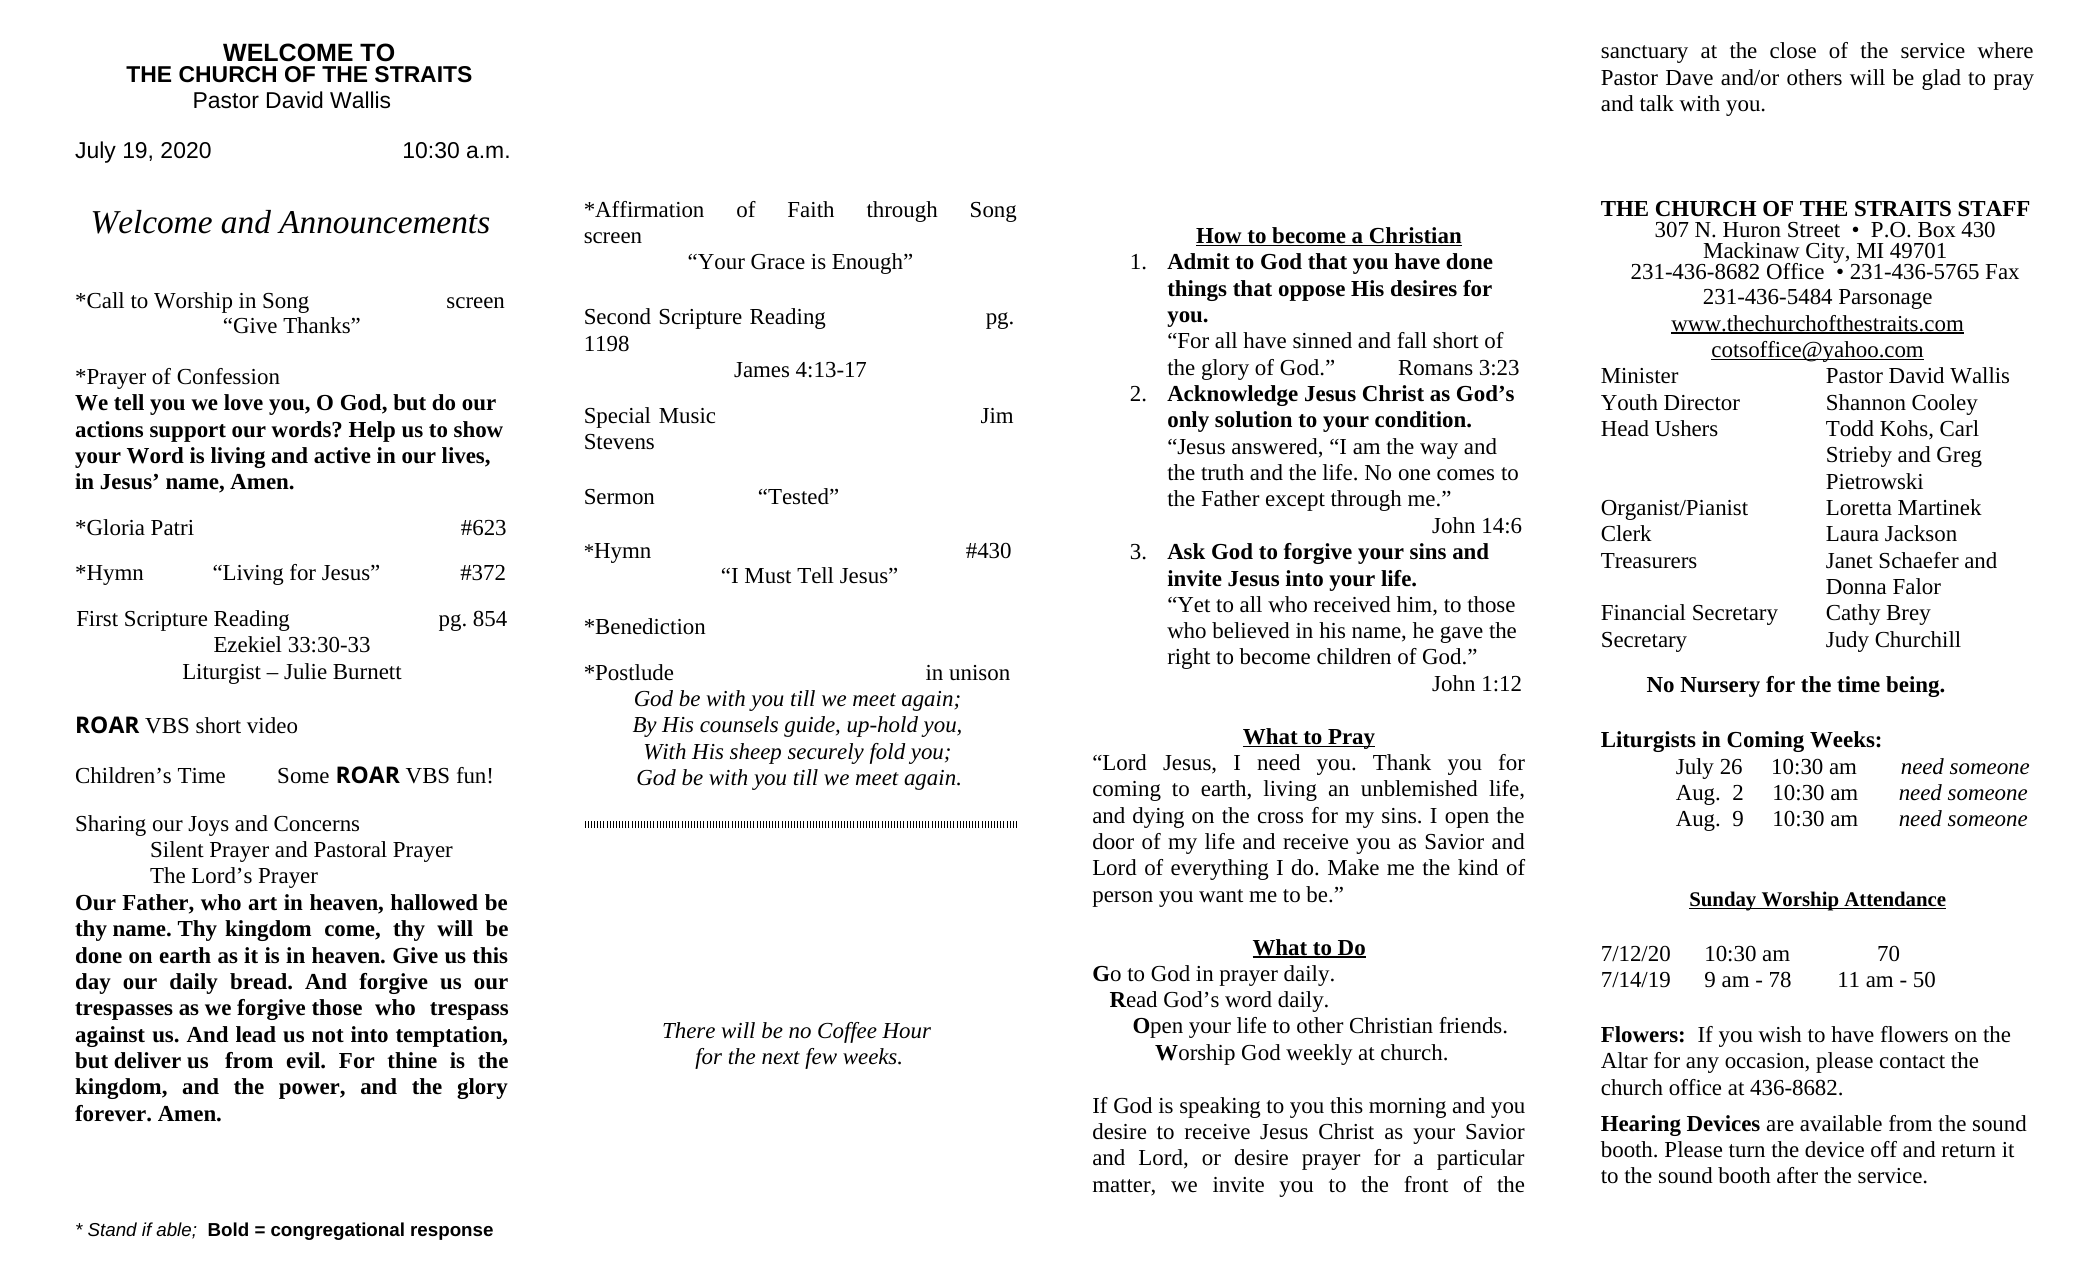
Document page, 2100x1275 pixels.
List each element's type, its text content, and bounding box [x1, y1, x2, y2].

text Welcome and Announcements [75, 213, 508, 238]
text WELCOME TO [75, 37, 508, 66]
text Open your life to other Christian friends. [1092, 1013, 1526, 1039]
text Hearing Devices are available from the sound booth. Please turn the device off and return it to the sound booth after the service. [1601, 1110, 2034, 1189]
text Head Ushers Todd Kohs, Carl Strieby and Greg Pietrowski [1601, 415, 2034, 494]
text James 4:13-17 [583, 356, 1017, 382]
text “Jesus answered, “I am the way and the truth and the life. No one comes to the Father except through me.” [1092, 433, 1526, 512]
text Flowers: If you wish to have flowers on the Altar for any occasion, please contact the church office at 436-8682. [1601, 1021, 2034, 1100]
text If God is speaking to you this morning and you desire to receive Jesus Christ as your Savior and Lord, or desire prayer for a particular matter, we invite you to the front of the sanctuary at the close of the service where Pastor Dave and/or others will be glad to pray and talk with you. [1601, 37, 2034, 117]
text 307 N. Huron Street • P.O. Box 430 [1601, 221, 2049, 242]
text July 26 10:30 am need someone [1601, 753, 2034, 779]
text “Lord Jesus, I need you. Thank you for coming to earth, living an unblemished life, and dying on the cross for my sins. I open the door of my life and receive you as Savior and Lord of everything I do. Make me the kind of person you want me to be.” [1092, 749, 1526, 907]
text Sharing our Joys and Concerns [75, 810, 508, 836]
text *Call to Worship in Song screen [75, 288, 508, 313]
text John 1:12 [1092, 670, 1526, 696]
text 231-436-8682 Office • 231-436-5765 Fax [1601, 262, 2049, 283]
text Clerk Laura Jackson [1601, 520, 2034, 547]
text Secretary Judy Churchill [1601, 626, 2034, 652]
text God be with you till we meet again; By His counsels guide, up-hold you, With His sheep securely fold you; God be with you till we meet again. [583, 685, 1017, 791]
text Silent Prayer and Pastoral Prayer [75, 836, 508, 863]
text *Affirmation of Faith through Song screen [583, 196, 1017, 248]
text If God is speaking to you this morning and you desire to receive Jesus Christ as your Savior and Lord, or desire prayer for a particular matter, we invite you to the front of the sanctuary at the close of the service where Pastor Dave and/or others will be glad to pray and talk with you. [1092, 1092, 1526, 1197]
text Read God’s word daily. [1092, 986, 1526, 1013]
text Liturgists in Coming Weeks: [1601, 726, 2034, 753]
text Pastor David Wallis [75, 87, 508, 113]
text Children’s Time Some ROAR VBS fun! [75, 759, 508, 791]
text No Nursery for the time being. [1601, 671, 2034, 698]
text “Your Grace is Enough” [583, 248, 1017, 275]
text First Scripture Reading pg. 854 Ezekiel 33:30-33 [75, 605, 508, 658]
list Ask God to forgive your sins and invite Jesus into your life. [1129, 538, 1526, 591]
text Aug. 9 10:30 am need someone [1601, 806, 2034, 832]
text *Postlude in unison [583, 659, 1017, 685]
text John 14:6 [1092, 512, 1526, 538]
text Mackinaw City, MI 49701 [1601, 242, 2049, 262]
text 7/14/19 9 am - 78 11 am - 50 [1601, 966, 2034, 992]
text What to Pray [1092, 723, 1526, 749]
text There will be no Coffee Hour for the next few weeks. [583, 1017, 1017, 1069]
text Second Scripture Reading pg. 1198 [583, 303, 1017, 356]
text *Benediction [583, 613, 1017, 639]
text Worship God weekly at church. [1092, 1039, 1526, 1065]
text “For all have sinned and fall short of the glory of God.” Romans 3:23 [1092, 327, 1526, 380]
list Acknowledge Jesus Christ as God’s only solution to your condition. [1129, 380, 1526, 433]
text The Lord’s Prayer [75, 863, 508, 889]
text Financial Secretary Cathy Brey [1601, 599, 2034, 626]
text How to become a Christian [1092, 222, 1526, 248]
text *Hymn #430 “I Must Tell Jesus” [583, 538, 1017, 588]
text *Prayer of Confession We tell you we love you, O God, but do our actions support our words? Help us to show your Word is living and active in our lives, in Jesus’ name, Amen. [75, 363, 508, 495]
text “Yet to all who received him, to those who believed in his name, he gave the right to become children of God.” [1092, 591, 1526, 670]
text www.thechurchofthestraits.com cotsoffice@yahoo.com [1601, 309, 2034, 362]
text Organist/Pianist Loretta Martinek [1601, 494, 2034, 520]
text Minister Pastor David Wallis [1601, 362, 2034, 389]
text Our Father, who art in heaven, hallowed be thy name. Thy kingdom come, thy will be done on earth as it is in heaven. Give us this day our daily bread. And forgive us our trespasses as we forgive those who trespass against us. And lead us not into temptation, but deliver us from evil. For thine is the kingdom, and the power, and the glory forever. Amen. [75, 889, 508, 1126]
text *Hymn “Living for Jesus” #372 [75, 559, 508, 586]
text 231-436-5484 Parsonage [1601, 283, 2034, 309]
text Liturgist – Julie Burnett [75, 658, 508, 684]
text THE CHURCH OF THE STRAITS [75, 66, 523, 87]
text “Give Thanks” [75, 313, 508, 338]
text *Gloria Patri #623 [75, 514, 523, 540]
text July 19, 2020 10:30 a.m. [75, 142, 523, 163]
text THE CHURCH OF THE STRAITS STAFF [1601, 200, 2049, 221]
text ROAR VBS short video [75, 709, 508, 740]
list Admit to God that you have done things that oppose His desires for you. [1129, 248, 1526, 327]
text 7/12/20 10:30 am 70 [1601, 940, 2034, 966]
text Sermon “Tested” [583, 483, 1017, 509]
text What to Do [1092, 933, 1526, 960]
text Aug. 2 10:30 am need someone [1601, 779, 2034, 806]
text Treasurers Janet Schaefer and Donna Falor [1601, 547, 2034, 599]
text Special Music Jim Stevens [583, 402, 1017, 454]
text Go to God in prayer daily. [1092, 960, 1526, 986]
text Youth Director Shannon Cooley [1601, 389, 2034, 415]
text Sunday Worship Attendance [1601, 887, 2034, 911]
